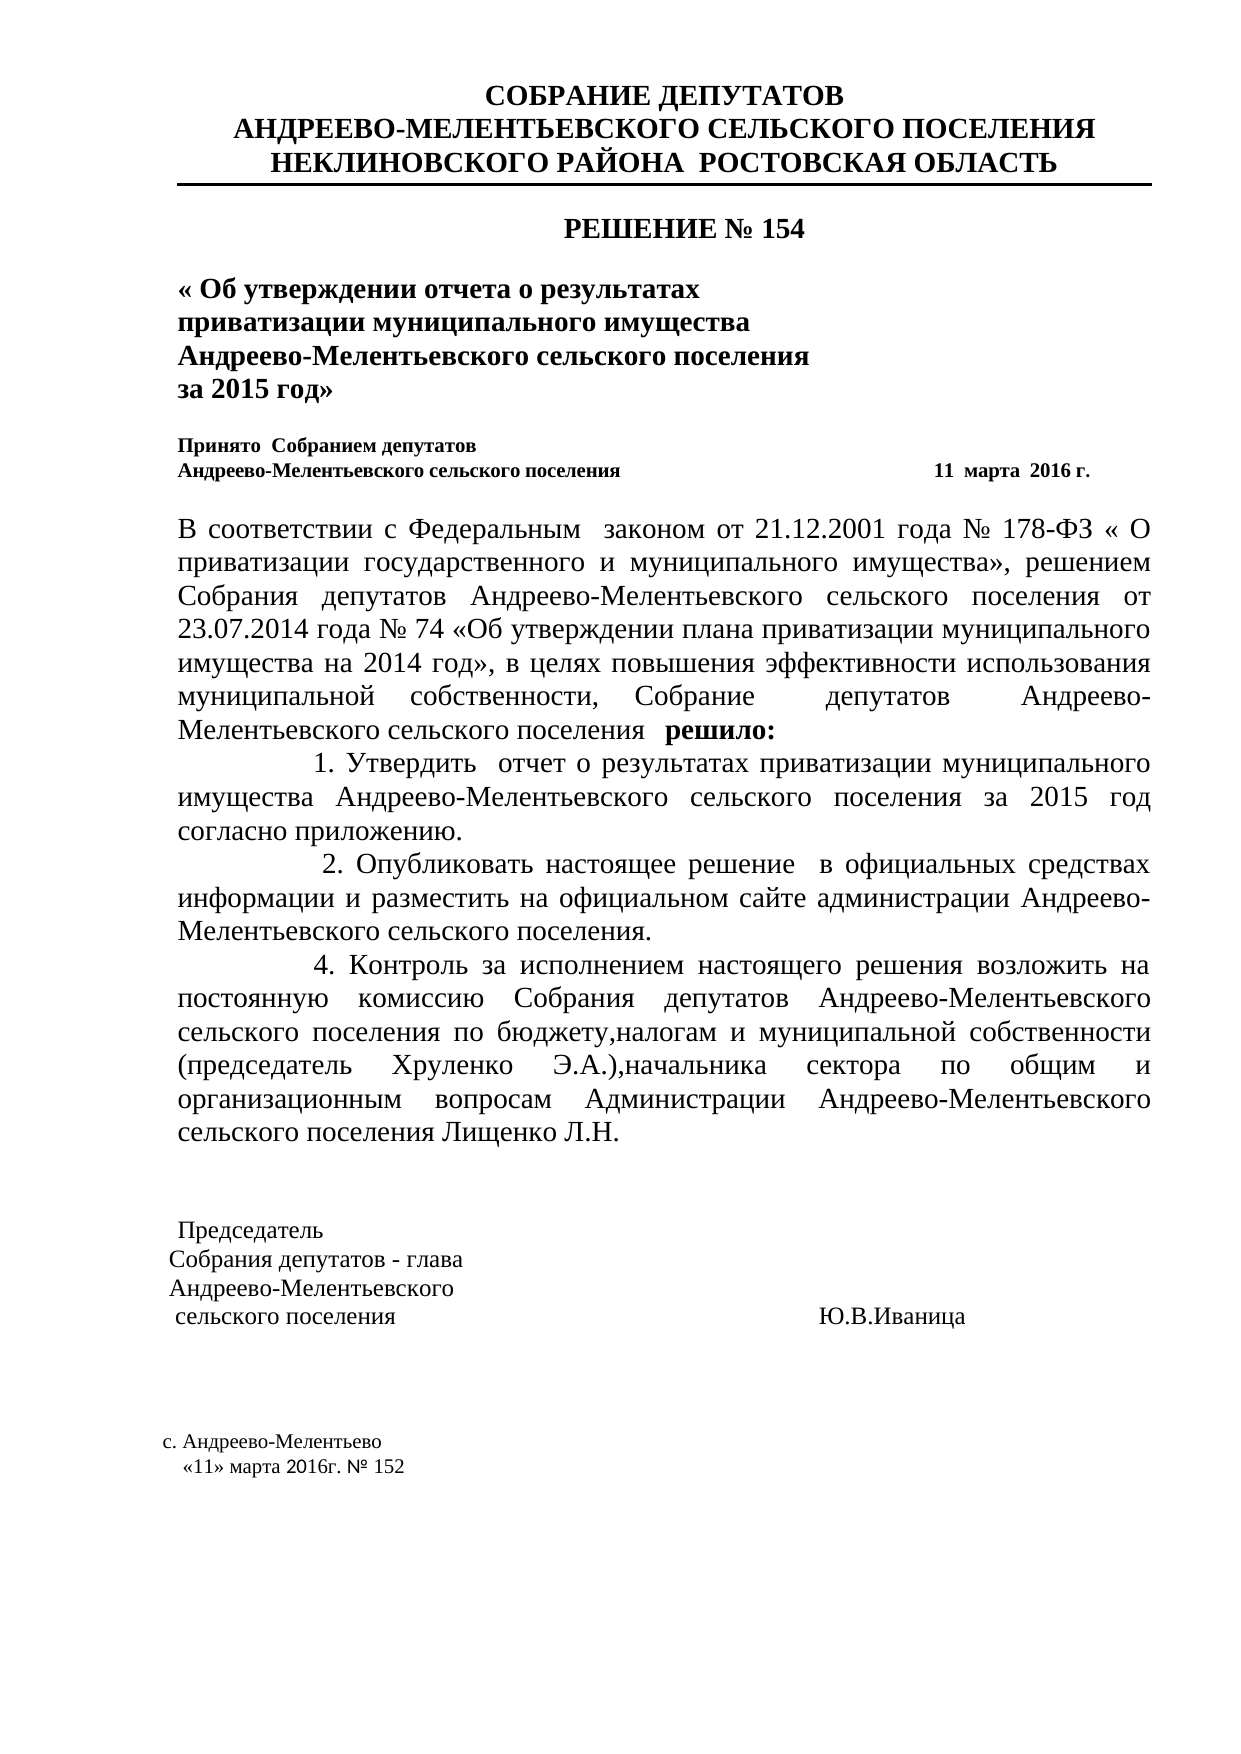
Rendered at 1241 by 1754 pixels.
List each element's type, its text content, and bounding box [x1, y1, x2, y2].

text «11» марта 2016г. № 152 [177, 1453, 1152, 1479]
text Председатель [177, 1215, 1152, 1244]
text за 2015 год» [177, 372, 1152, 405]
text Принято Собранием депутатов [177, 433, 1152, 457]
title АНДРЕЕВО-МЕЛЕНТЬЕВСКОГО СЕЛЬСКОГО ПОСЕЛЕНИЯ [177, 111, 1152, 145]
text сельского поселения Ю.В.Иваница [162, 1301, 1152, 1330]
text В соответствии с Федеральным законом от 21.12.2001 года № 178-ФЗ « О приватизации государственного и муниципального имущества», решением Собрания депутатов Андреево-Мелентьевского сельского поселения от 23.07.2014 года № 74 «Об утверждении плана приватизации муниципального имущества на 2014 год», в целях повышения эффективности использования муниципальной собственности, Собрание депутатов Андреево-Мелентьевского сельского поселения решило: [177, 511, 1152, 746]
text приватизации муниципального имущества [177, 304, 1152, 338]
text Андреево-Мелентьевского сельского поселения 11 марта 2016 г. [177, 457, 1152, 483]
text Андреево-Мелентьевского сельского поселения [177, 338, 1152, 372]
text 4. Контроль за исполнением настоящего решения возложить на постоянную комиссию Собрания депутатов Андреево-Мелентьевского сельского поселения по бюджету,налогам и муниципальной собственности (председатель Хруленко Э.А.),начальника сектора по общим и организационным вопросам Администрации Андреево-Мелентьевского сельского поселения Лищенко Л.Н. [177, 947, 1152, 1148]
text НЕКЛИНОВСКОГО РАЙОНА РОСТОВСКАЯ ОБЛАСТЬ [177, 145, 1152, 183]
text 2. Опубликовать настоящее решение в официальных средствах информации и разместить на официальном сайте администрации Андреево-Мелентьевского сельского поселения. [177, 846, 1152, 947]
text 1. Утвердить отчет о результатах приватизации муниципального имущества Андреево-Мелентьевского сельского поселения за 2015 год согласно приложению. [177, 746, 1152, 846]
title СОБРАНИЕ ДЕПУТАТОВ [177, 78, 1152, 111]
text с. Андреево-Мелентьево [162, 1429, 1152, 1453]
text Собрания депутатов - глава [162, 1244, 1152, 1273]
text « Об утверждении отчета о результатах [177, 271, 1152, 304]
text Андреево-Мелентьевского [162, 1273, 1152, 1301]
text РЕШЕНИЕ № 154 [177, 212, 1152, 245]
